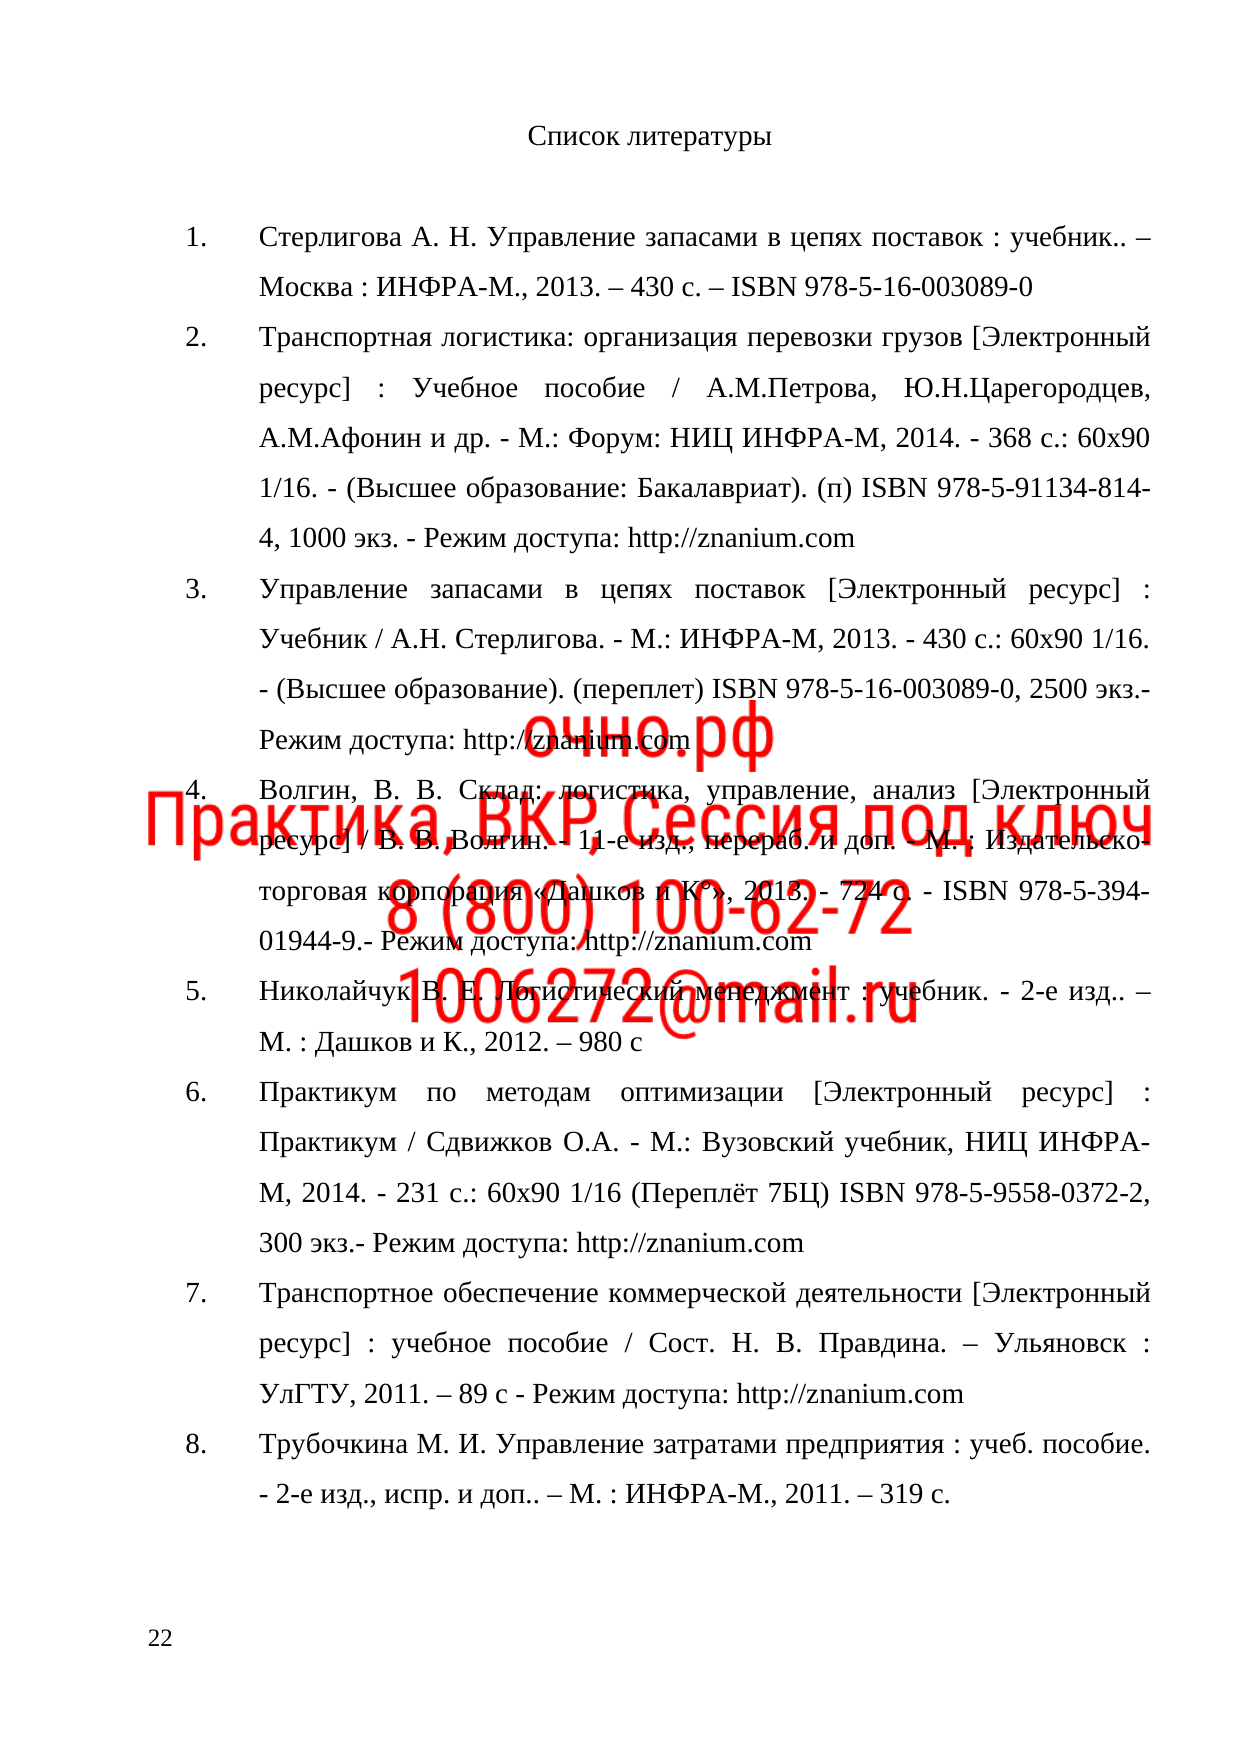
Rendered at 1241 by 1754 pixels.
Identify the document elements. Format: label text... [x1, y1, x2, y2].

list Николайчук В. Е. Логистический менеджмент : учебник. - 2-е изд.. – М. : Дашков и К., 2012. – 980 с [185, 973, 1152, 1057]
list Транспортная логистика: организация перевозки грузов [Электронный ресурс] : Учебное пособие / А.М.Петрова, Ю.Н.Царегородцев, А.М.Афонин и др. - М.: Форум: НИЦ ИНФРА-М, 2014. - 368 с.: 60x90 1/16. - (Высшее образование: Бакалавриат). (п) ISBN 978-5-91134-814-4, 1000 экз. - Режим доступа: http://znanium.com [185, 319, 1152, 554]
text Список литературы [148, 118, 1152, 152]
list Стерлигова А. Н. Управление запасами в цепях поставок : учебник.. – Москва : ИНФРА-М., 2013. – 430 с. – ISBN 978-5-16-003089-0 [185, 219, 1152, 303]
list Управление запасами в цепях поставок [Электронный ресурс] : Учебник / А.Н. Стерлигова. - М.: ИНФРА-М, 2013. - 430 с.: 60x90 1/16. - (Высшее образование). (переплет) ISBN 978-5-16-003089-0, 2500 экз.- Режим доступа: http://znanium.com [185, 571, 1152, 755]
list Трубочкина М. И. Управление затратами предприятия : учеб. пособие. - 2-е изд., испр. и доп.. – М. : ИНФРА-М., 2011. – 319 с. [185, 1426, 1152, 1510]
list Практикум по методам оптимизации [Электронный ресурс] : Практикум / Сдвижков О.А. - М.: Вузовский учебник, НИЦ ИНФРА-М, 2014. - 231 с.: 60x90 1/16 (Переплёт 7БЦ) ISBN 978-5-9558-0372-2, 300 экз.- Режим доступа: http://znanium.com [185, 1074, 1152, 1258]
list Транспортное обеспечение коммерческой деятельности [Электронный ресурс] : учебное пособие / Сост. Н. В. Правдина. – Ульяновск : УлГТУ, 2011. – 89 с - Режим доступа: http://znanium.com [185, 1275, 1152, 1409]
list Волгин, В. В. Склад: логистика, управление, анализ [Электронный ресурс] / В. В. Волгин. - 11-е изд., перераб. и доп. - М. : Издательско-торговая корпорация «Дашков и К°», 2013. - 724 с. - ISBN 978-5-394-01944-9.- Режим доступа: http://znanium.com [185, 772, 1152, 957]
picture [148, 700, 1151, 1040]
